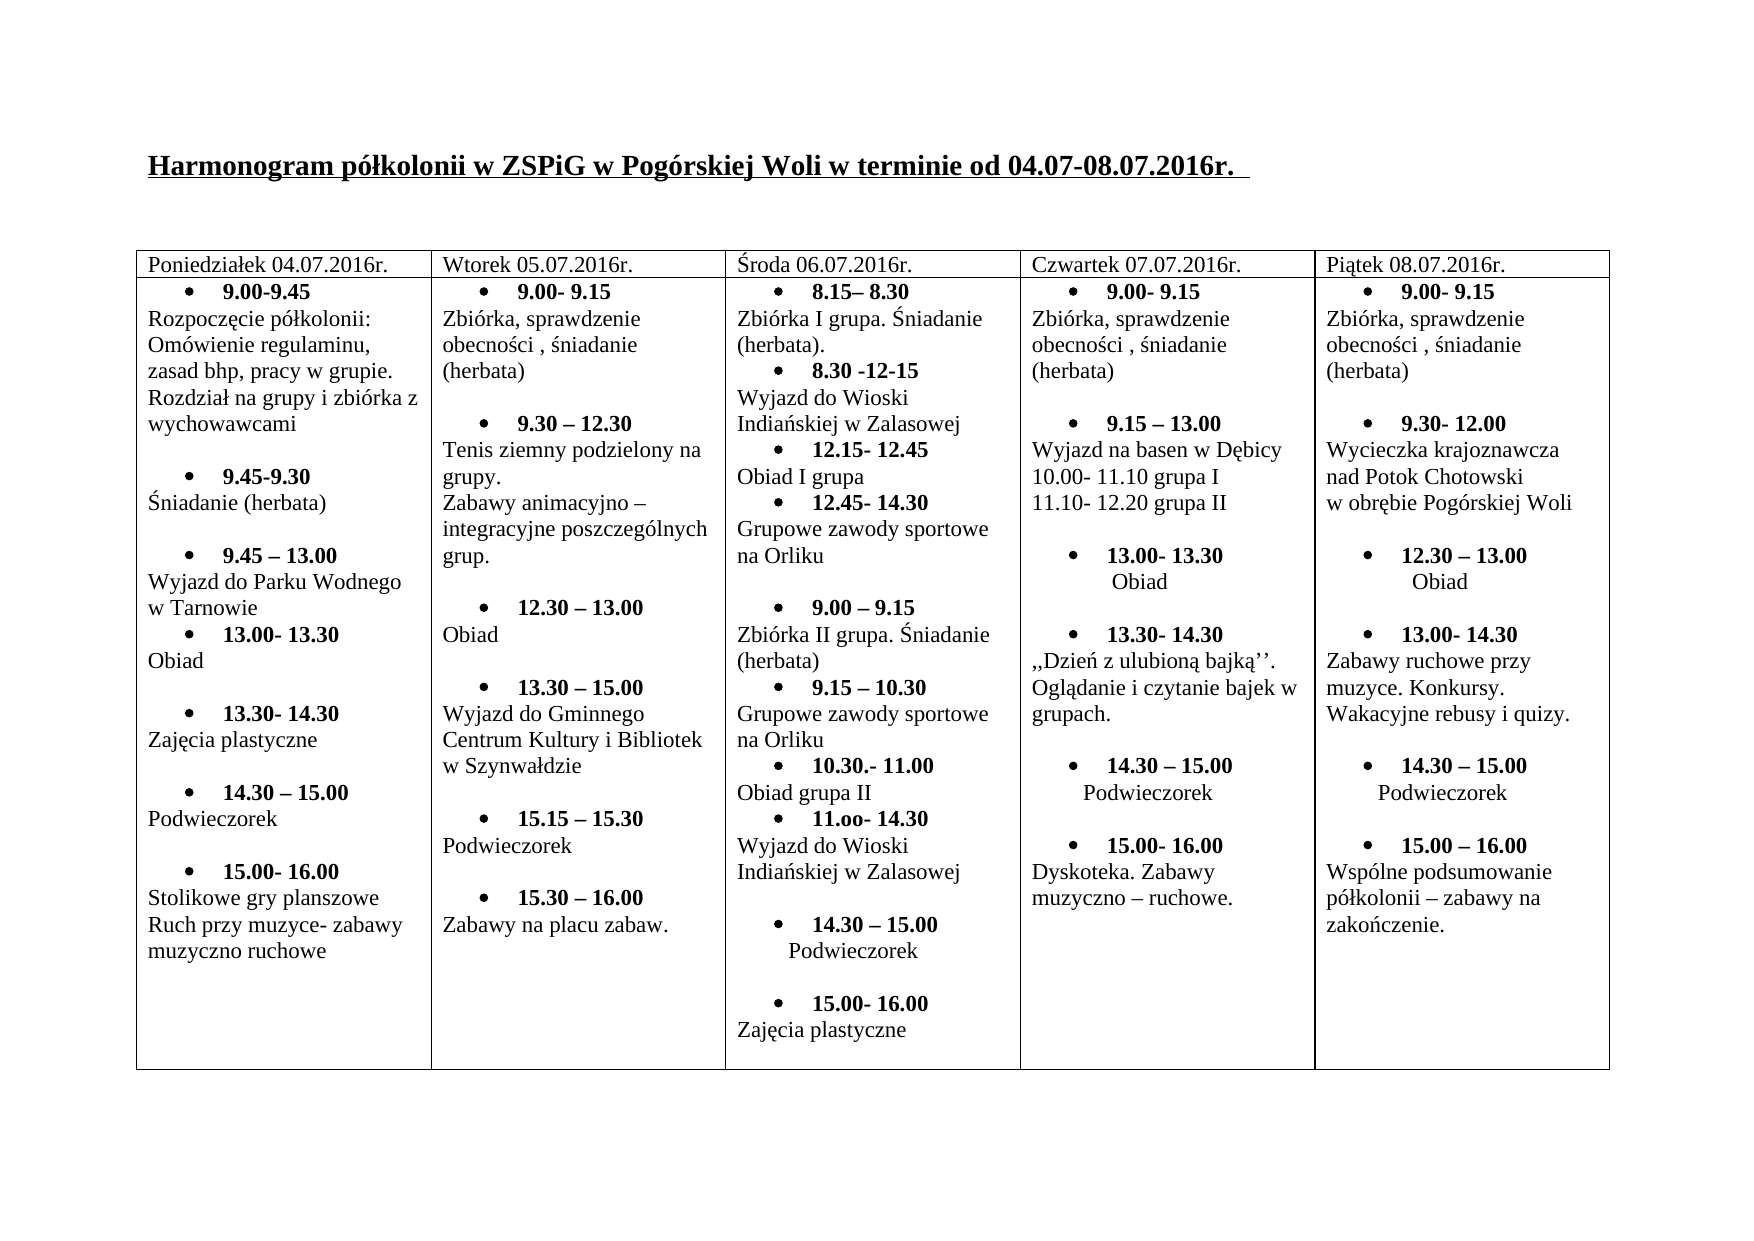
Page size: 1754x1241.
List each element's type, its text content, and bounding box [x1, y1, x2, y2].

text Harmonogram półkolonii w ZSPiG w Pogórskiej Woli w terminie od 04.07-08.07.2016r. [148, 148, 1606, 181]
table_header Czwartek 07.07.2016r. [1021, 251, 1314, 277]
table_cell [137, 278, 431, 1069]
table_header Wtorek 05.07.2016r. [432, 251, 725, 277]
table_header Piątek 08.07.2016r. [1316, 251, 1609, 277]
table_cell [726, 278, 1020, 1069]
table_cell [432, 278, 725, 1069]
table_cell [1021, 278, 1314, 1069]
table_header Środa 06.07.2016r. [726, 251, 1020, 277]
table_header Poniedziałek 04.07.2016r. [137, 251, 431, 277]
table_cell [1316, 278, 1609, 1069]
